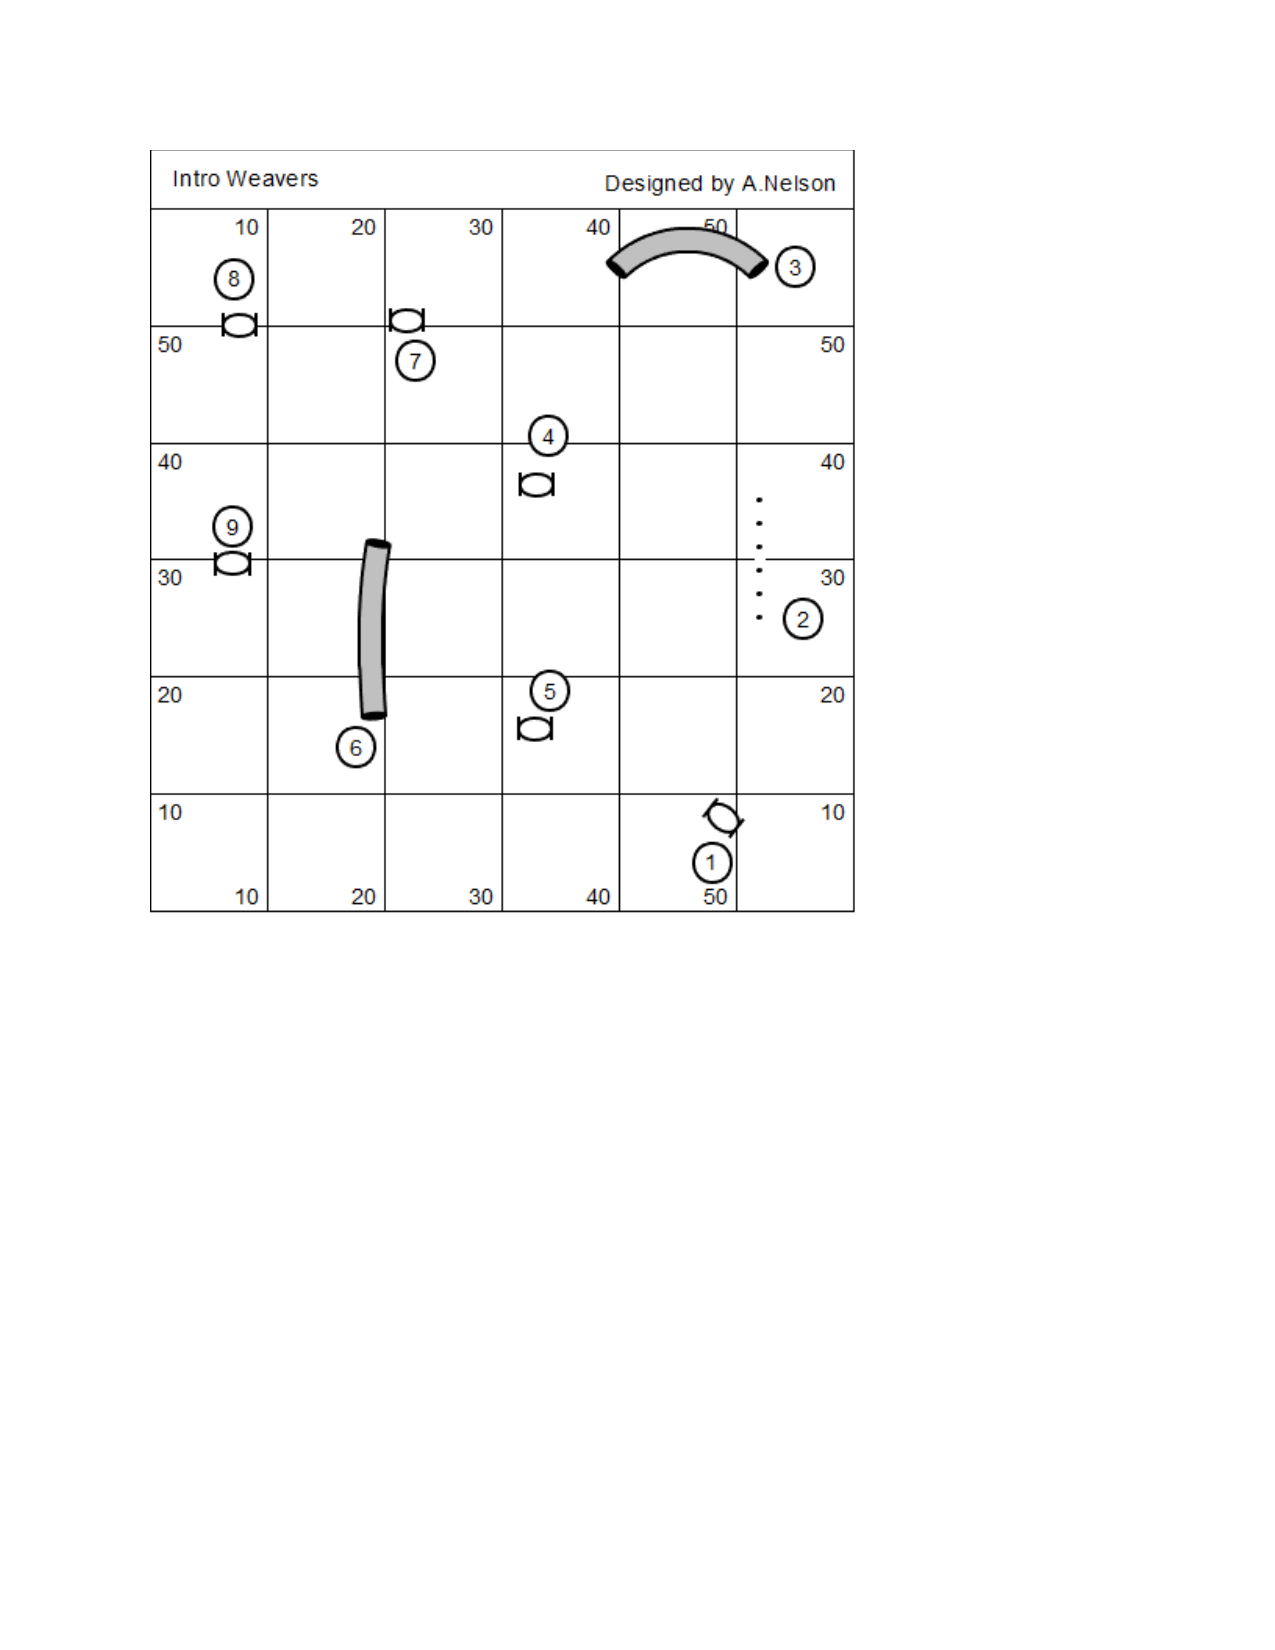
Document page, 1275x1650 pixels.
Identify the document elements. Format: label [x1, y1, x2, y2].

picture [150, 150, 855, 914]
